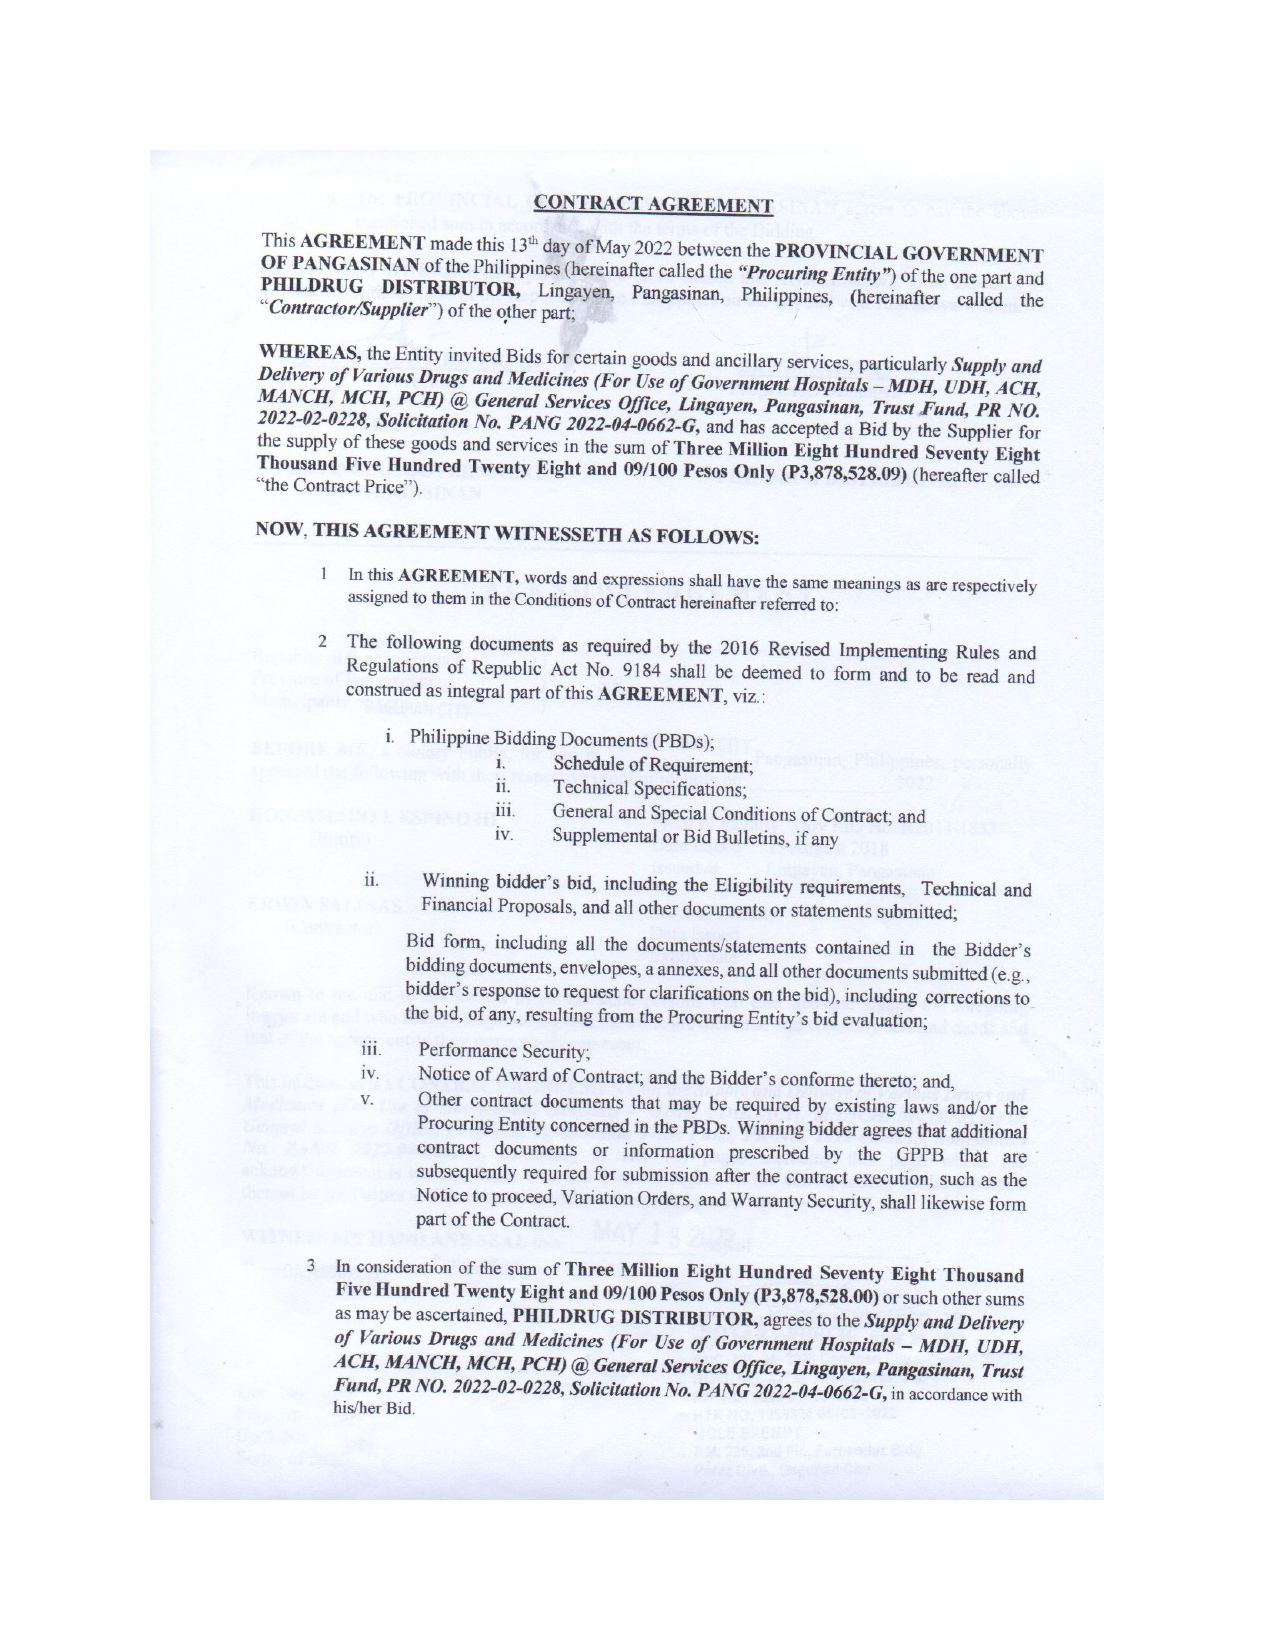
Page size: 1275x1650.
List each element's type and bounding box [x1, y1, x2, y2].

picture [150, 150, 1104, 1500]
